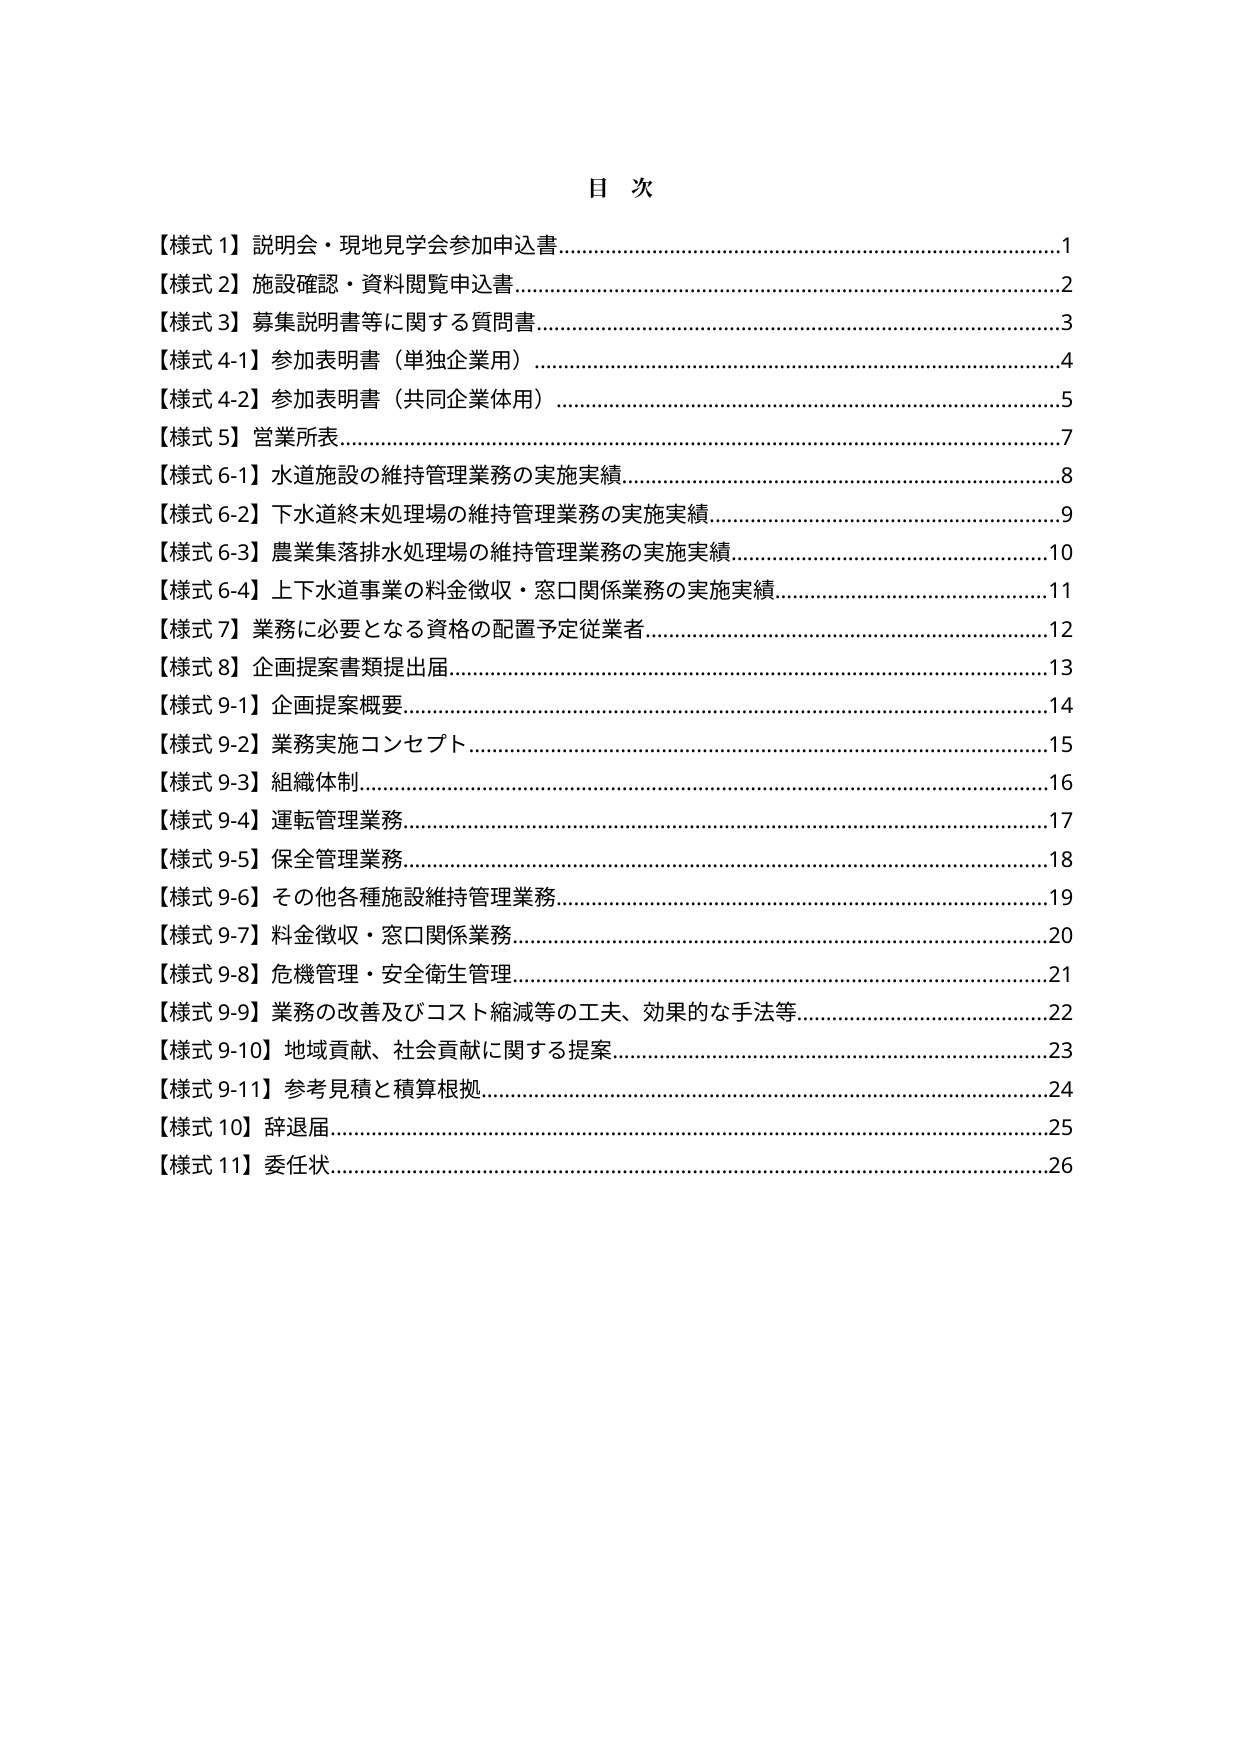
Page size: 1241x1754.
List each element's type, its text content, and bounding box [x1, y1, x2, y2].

text 【様式4-2】参加表明書（共同企業体用） 5 [148, 379, 1092, 417]
text 【様式9-3】組織体制 16 [148, 762, 1092, 800]
text 【様式6-1】水道施設の維持管理業務の実施実績 8 [148, 455, 1092, 494]
text 【様式9-9】業務の改善及びコスト縮減等の工夫、効果的な手法等 22 [148, 992, 1092, 1030]
text 【様式10】辞退届 25 [148, 1107, 1092, 1145]
text 【様式9-4】運転管理業務 17 [148, 800, 1092, 839]
text 【様式9-2】業務実施コンセプト 15 [148, 724, 1092, 762]
text 【様式9-11】参考見積と積算根拠 24 [148, 1069, 1092, 1107]
text 【様式6-3】農業集落排水処理場の維持管理業務の実施実績 10 [148, 532, 1092, 570]
text 【様式2】施設確認・資料閲覧申込書 2 [148, 264, 1092, 302]
text 【様式9-7】料金徴収・窓口関係業務 20 [148, 915, 1092, 954]
text 【様式4-1】参加表明書（単独企業用） 4 [148, 340, 1092, 379]
text 【様式9-6】その他各種施設維持管理業務 19 [148, 877, 1092, 915]
text 【様式9-8】危機管理・安全衛生管理 21 [148, 954, 1092, 992]
text 【様式9-1】企画提案概要 14 [148, 685, 1092, 724]
text 【様式5】営業所表 7 [148, 417, 1092, 455]
text 【様式11】委任状 26 [148, 1145, 1092, 1184]
text 目 次 [148, 168, 1092, 206]
text 【様式6-2】下水道終末処理場の維持管理業務の実施実績 9 [148, 494, 1092, 532]
text 【様式1】説明会・現地見学会参加申込書 1 [148, 225, 1092, 264]
text 【様式8】企画提案書類提出届 13 [148, 647, 1092, 685]
text 【様式9-10】地域貢献、社会貢献に関する提案 23 [148, 1030, 1092, 1069]
text 【様式3】募集説明書等に関する質問書 3 [148, 302, 1092, 340]
text 【様式6-4】上下水道事業の料金徴収・窓口関係業務の実施実績 11 [148, 570, 1092, 609]
text 【様式7】業務に必要となる資格の配置予定従業者 12 [148, 609, 1092, 647]
text 【様式9-5】保全管理業務 18 [148, 839, 1092, 877]
